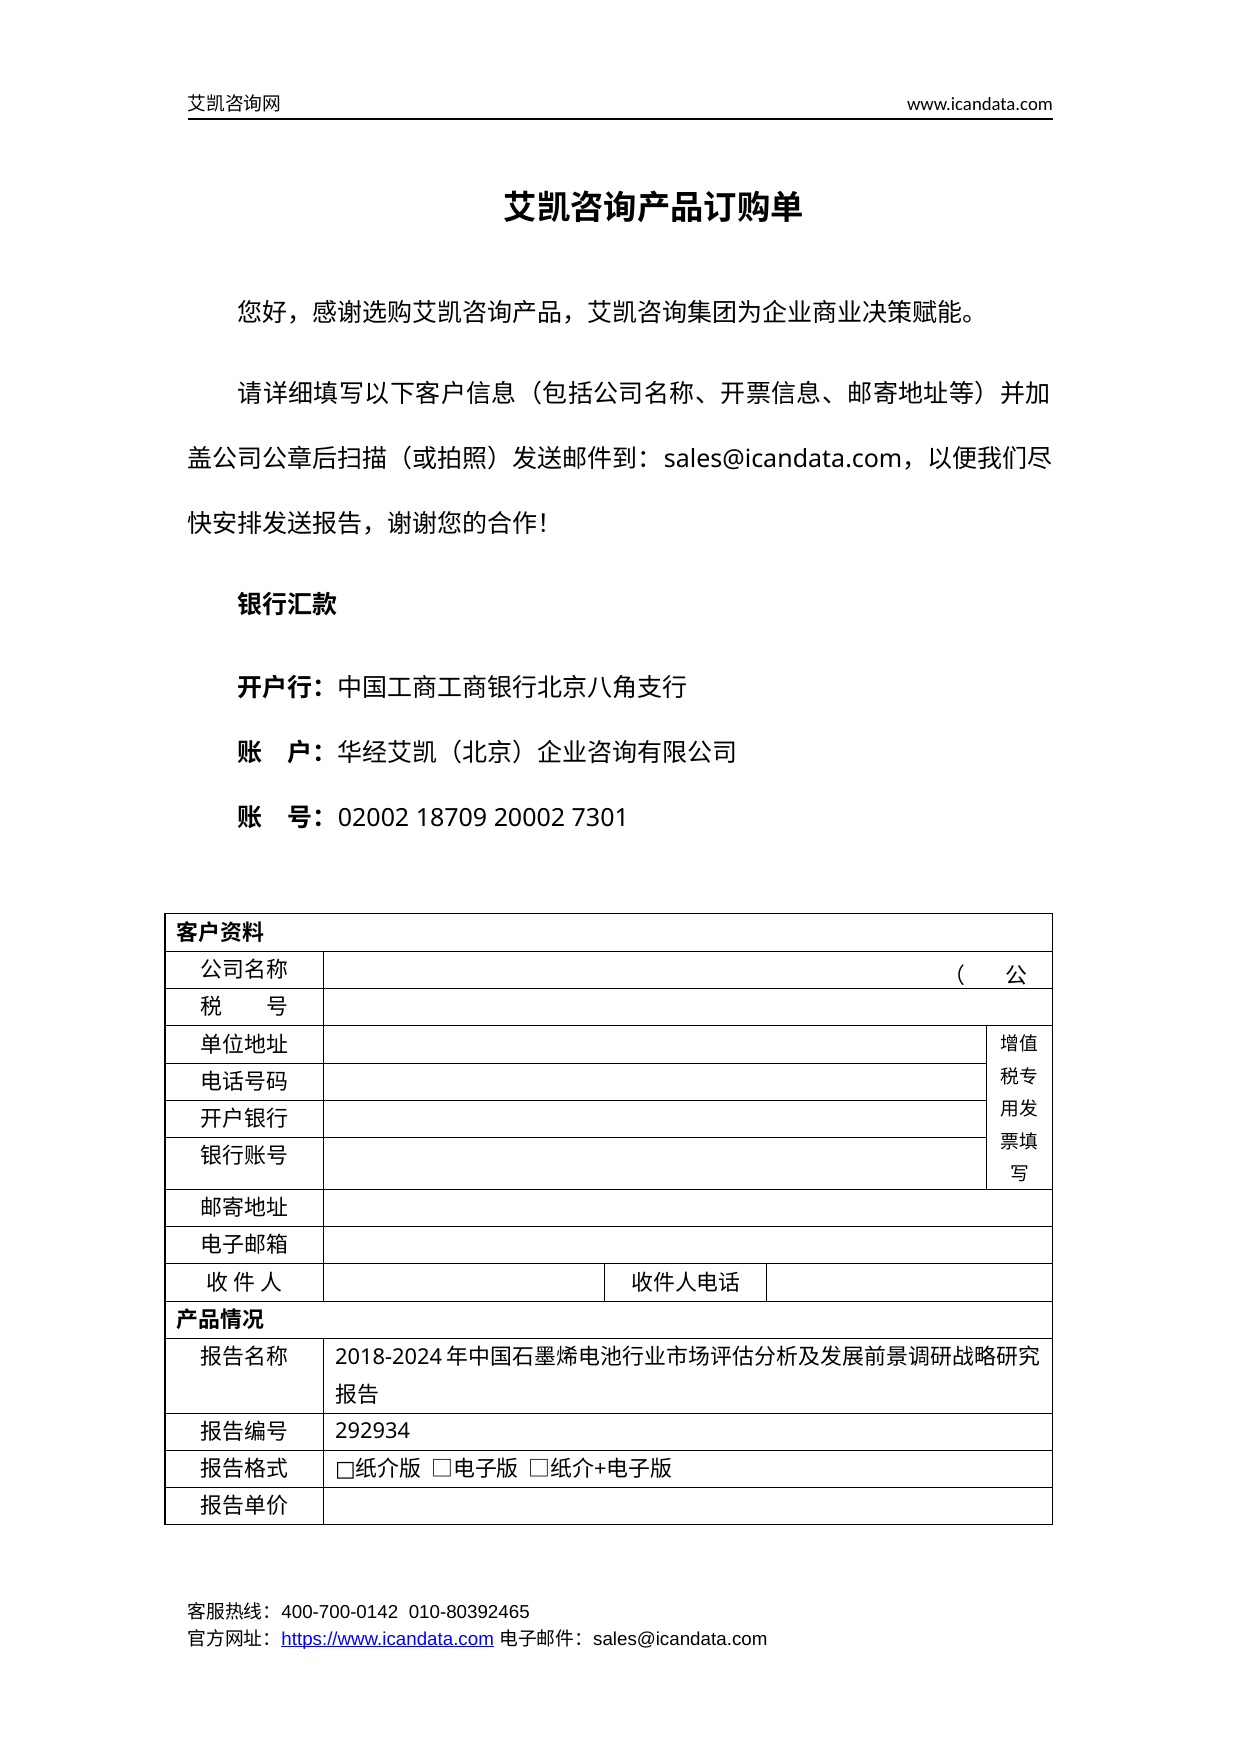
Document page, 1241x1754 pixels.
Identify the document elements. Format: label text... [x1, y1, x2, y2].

table_cell 报告单价 [166, 1488, 323, 1524]
table_header 客户资料 [166, 914, 1052, 951]
table_cell [767, 1264, 1052, 1301]
table_cell □纸介版 □电子版 □纸介+电子版 [324, 1451, 1052, 1487]
text 账 户：华经艾凯（北京）企业咨询有限公司 [187, 718, 1053, 783]
table_cell 292934 [324, 1414, 1052, 1450]
text 账 号：02002 18709 20002 7301 [187, 783, 1053, 848]
table_cell 邮寄地址 [166, 1190, 323, 1226]
text 艾凯咨询产品订购单 [187, 172, 1053, 237]
table_cell 开户银行 [166, 1101, 323, 1137]
table_cell 2018-2024年中国石墨烯电池行业市场评估分析及发展前景调研战略研究报告 [324, 1339, 1052, 1412]
text 开户行：中国工商工商银行北京八角支行 [187, 653, 1053, 718]
table_cell 收件人电话 [605, 1264, 766, 1301]
table_cell 电话号码 [166, 1064, 323, 1100]
table_cell 产品情况 [166, 1302, 1052, 1338]
table_cell [324, 1227, 1052, 1263]
text 请详细填写以下客户信息（包括公司名称、开票信息、邮寄地址等）并加盖公司公章后扫描（或拍照）发送邮件到：sales@icandata.com，以便我们尽快安排发送报告，谢谢您的合作！ [187, 359, 1053, 554]
table_cell 报告编号 [166, 1414, 323, 1450]
table_cell [324, 1264, 604, 1301]
table_cell [324, 1488, 1052, 1524]
table_cell 银行账号 [166, 1138, 323, 1189]
table_cell 增值税专用发票填写 [987, 1026, 1052, 1189]
table_cell 单位地址 [166, 1026, 323, 1062]
text 您好，感谢选购艾凯咨询产品，艾凯咨询集团为企业商业决策赋能。 [187, 278, 1053, 343]
table_cell 电子邮箱 [166, 1227, 323, 1263]
table_cell 公司名称 [166, 952, 323, 988]
table_cell [324, 952, 1052, 988]
table_cell [324, 1190, 1052, 1226]
text 银行汇款 [187, 570, 1053, 635]
table_cell [324, 1026, 986, 1062]
table_cell [324, 1064, 986, 1100]
table_cell [324, 989, 1052, 1025]
table_cell 报告格式 [166, 1451, 323, 1487]
table_cell 税 号 [166, 989, 323, 1025]
table_cell [324, 1101, 986, 1137]
table_cell 报告名称 [166, 1339, 323, 1412]
table_cell 收 件 人 [166, 1264, 323, 1301]
table_cell [324, 1138, 986, 1189]
